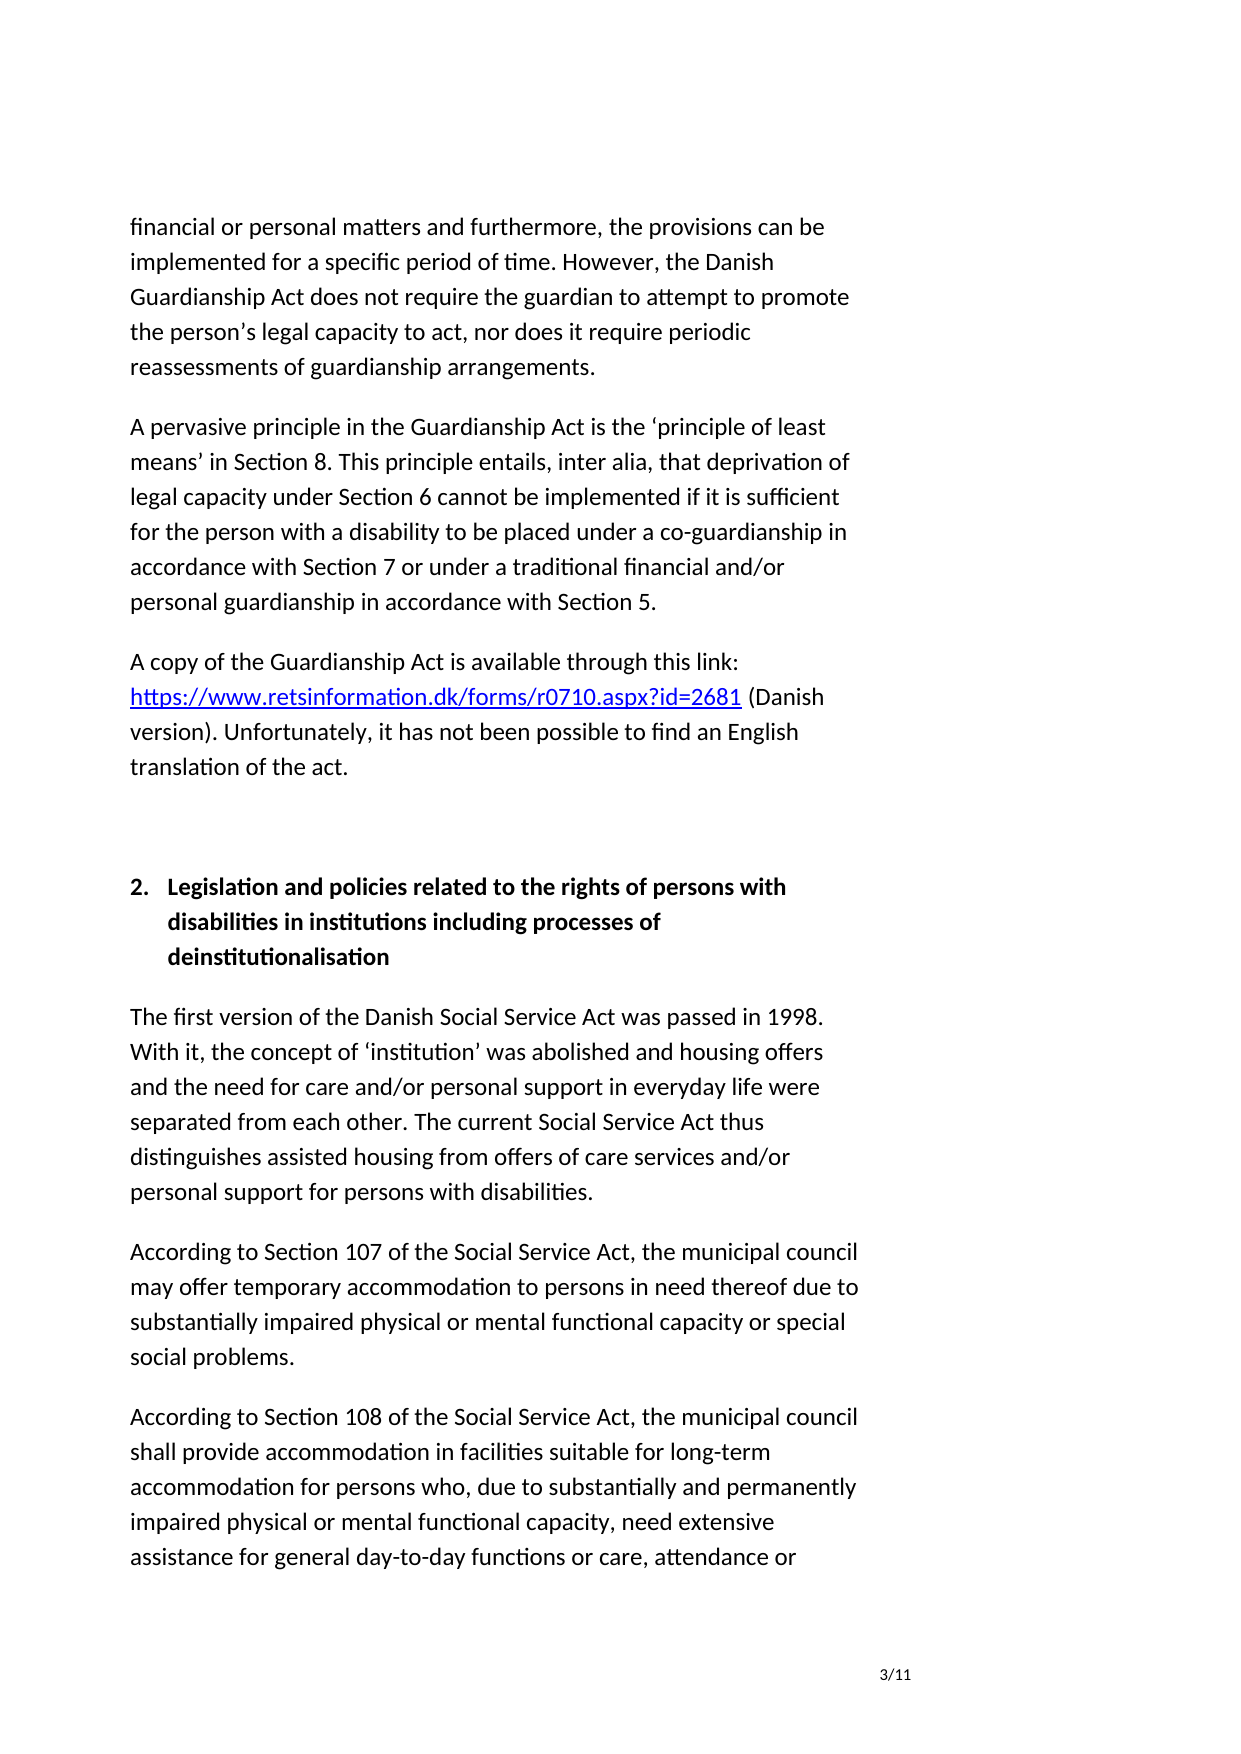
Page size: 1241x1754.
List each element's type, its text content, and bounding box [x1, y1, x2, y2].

text A pervasive principle in the Guardianship Act is the ‘principle of least means’ in Section 8. This principle entails, inter alia, that deprivation of legal capacity under Section 6 cannot be implemented if it is sufficient for the person with a disability to be placed under a co-guardianship in accordance with Section 7 or under a traditional financial and/or personal guardianship in accordance with Section 5. [130, 411, 862, 617]
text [130, 211, 862, 382]
text According to Section 107 of the Social Service Act, the municipal council may offer temporary accommodation to persons in need thereof due to substantially impaired physical or mental functional capacity or special social problems. [130, 1236, 862, 1372]
text The first version of the Danish Social Service Act was passed in 1998. With it, the concept of ‘institution’ was abolished and housing offers and the need for care and/or personal support in everyday life were separated from each other. The current Social Service Act thus distinguishes assisted housing from offers of care services and/or personal support for persons with disabilities. [130, 1001, 862, 1207]
list Legislation and policies related to the rights of persons with disabilities in institutions including processes of deinstitutionalisation [130, 871, 862, 972]
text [130, 1401, 862, 1572]
text A copy of the Guardianship Act is available through this link: https://www.retsinformation.dk/forms/r0710.aspx?id=2681 (Danish version). Unfortunately, it has not been possible to find an English translation of the act. [130, 646, 862, 782]
